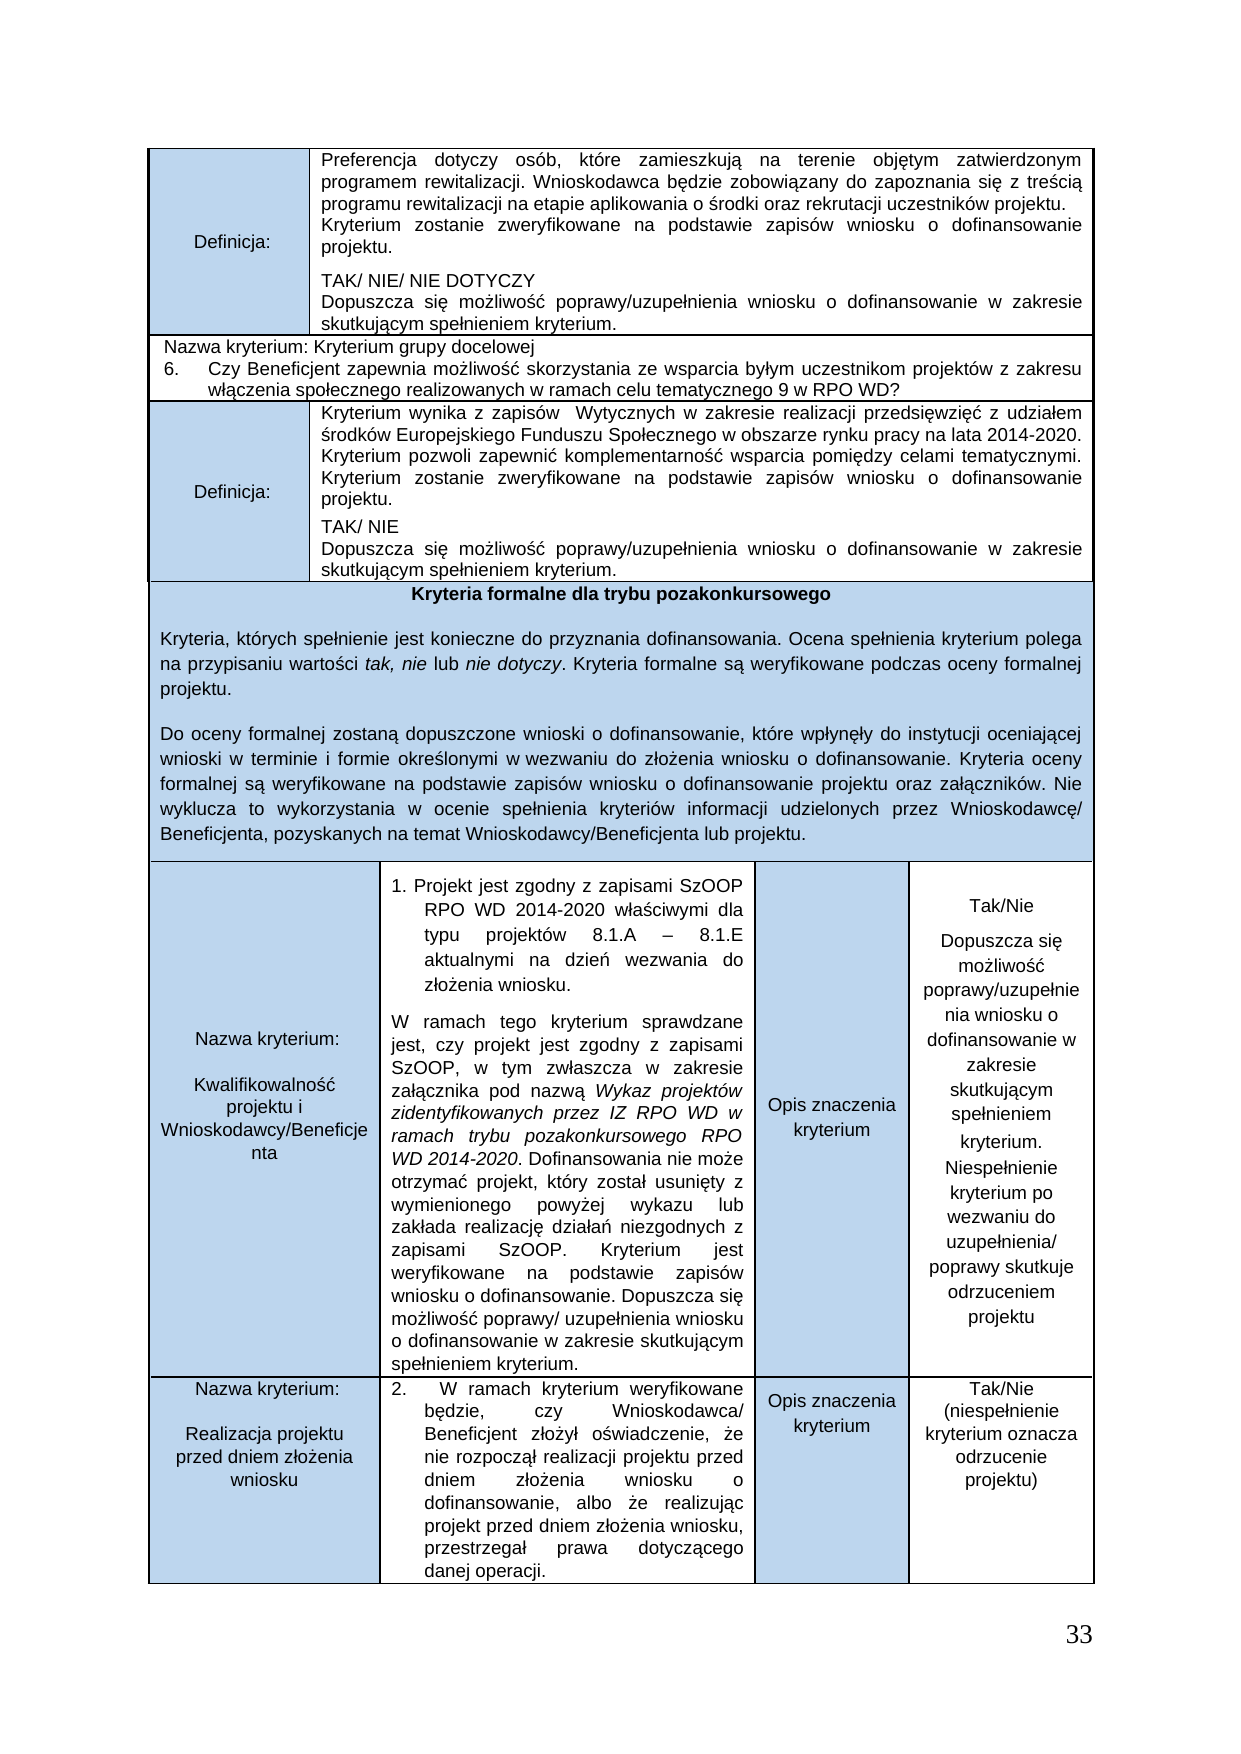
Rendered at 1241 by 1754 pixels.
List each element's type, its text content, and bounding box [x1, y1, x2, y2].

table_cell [150, 1377, 379, 1583]
table_cell Tak/Nie Dopuszcza się możliwość poprawy/uzupełnienia wniosku o dofinansowanie w zakresie skutkującym spełnieniem kryterium. Niespełnienie kryterium po wezwaniu do uzupełnienia/ poprawy skutkuje odrzuceniem projektu [910, 861, 1093, 1376]
table_cell Kryteria formalne dla trybu pozakonkursowego Kryteria, których spełnienie jest konieczne do przyznania dofinansowania. Ocena spełnienia kryterium polega na przypisaniu wartości tak, nie lub nie dotyczy. Kryteria formalne są weryfikowane podczas oceny formalnej projektu. Do oceny formalnej zostaną dopuszczone wnioski o dofinansowanie, które wpłynęły do instytucji oceniającej wnioski w terminie i formie określonymi w wezwaniu do złożenia wniosku o dofinansowanie. Kryteria oceny formalnej są weryfikowane na podstawie zapisów wniosku o dofinansowanie projektu oraz załączników. Nie wyklucza to wykorzystania w ocenie spełnienia kryteriów informacji udzielonych przez Wnioskodawcę/ Beneficjenta, pozyskanych na temat Wnioskodawcy/Beneficjenta lub projektu. [150, 582, 1093, 861]
table_cell Preferencja dotyczy osób, które zamieszkują na terenie objętym zatwierdzonym programem rewitalizacji. Wnioskodawca będzie zobowiązany do zapoznania się z treścią programu rewitalizacji na etapie aplikowania o środki oraz rekrutacji uczestników projektu. Kryterium zostanie zweryfikowane na podstawie zapisów wniosku o dofinansowanie projektu. TAK/ NIE/ NIE DOTYCZY Dopuszcza się możliwość poprawy/uzupełnienia wniosku o dofinansowanie w zakresie skutkującym spełnieniem kryterium. [310, 149, 1092, 334]
table_cell Nazwa kryterium: Kwalifikowalność projektu i Wnioskodawcy/Beneficjenta [150, 862, 379, 1376]
table_cell Opis znaczenia kryterium [756, 862, 908, 1376]
table_cell Nazwa kryterium: Kryterium grupy docelowej 6. Czy Beneficjent zapewnia możliwość skorzystania ze wsparcia byłym uczestnikom projektów z zakresu włączenia społecznego realizowanych w ramach celu tematycznego 9 w RPO WD? [150, 336, 1092, 400]
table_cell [381, 1378, 754, 1583]
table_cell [756, 1378, 908, 1583]
table_cell Definicja: [150, 149, 309, 334]
table_cell 1. Projekt jest zgodny z zapisami SzOOP RPO WD 2014-2020 właściwymi dla typu projektów 8.1.A – 8.1.E aktualnymi na dzień wezwania do złożenia wniosku. W ramach tego kryterium sprawdzane jest, czy projekt jest zgodny z zapisami SzOOP, w tym zwłaszcza w zakresie załącznika pod nazwą Wykaz projektów zidentyfikowanych przez IZ RPO WD w ramach trybu pozakonkursowego RPO WD 2014-2020. Dofinansowania nie może otrzymać projekt, który został usunięty z wymienionego powyżej wykazu lub zakłada realizację działań niezgodnych z zapisami SzOOP. Kryterium jest weryfikowane na podstawie zapisów wniosku o dofinansowanie. Dopuszcza się możliwość poprawy/ uzupełnienia wniosku o dofinansowanie w zakresie skutkującym spełnieniem kryterium. [381, 862, 754, 1376]
table_cell Definicja: [150, 402, 309, 581]
table_cell Kryterium wynika z zapisów Wytycznych w zakresie realizacji przedsięwzięć z udziałem środków Europejskiego Funduszu Społecznego w obszarze rynku pracy na lata 2014-2020. Kryterium pozwoli zapewnić komplementarność wsparcia pomiędzy celami tematycznymi. Kryterium zostanie zweryfikowane na podstawie zapisów wniosku o dofinansowanie projektu. TAK/ NIE Dopuszcza się możliwość poprawy/uzupełnienia wniosku o dofinansowanie w zakresie skutkującym spełnieniem kryterium. [310, 402, 1092, 581]
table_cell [910, 1376, 1093, 1583]
